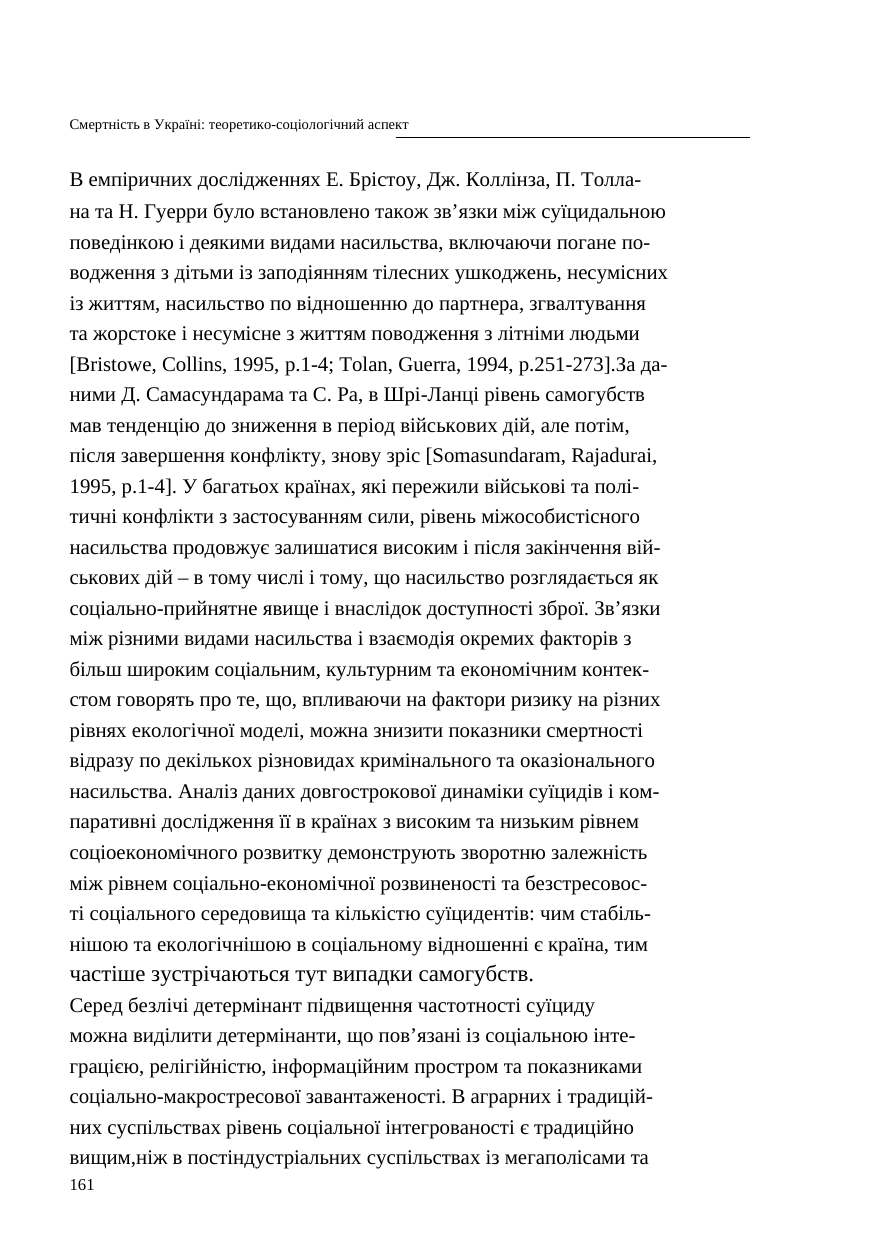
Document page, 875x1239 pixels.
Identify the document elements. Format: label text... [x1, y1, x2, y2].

text ними Д. Самасундарама та С. Ра, в Шрі-Ланці рівень самогубств [69, 377, 860, 408]
text між рівнем соціально-економічної розвиненості та безстресовос- [69, 866, 860, 896]
text із життям, насильство по відношенню до партнера, згвалтування [69, 286, 860, 316]
text на та Н. Гуерри було встановлено також зв’язки між суїцидальною [69, 194, 860, 225]
text насильства. Аналіз даних довгострокової динаміки суїцидів і ком- [69, 774, 860, 804]
text стом говорять про те, що, впливаючи на фактори ризику на різних [69, 682, 860, 713]
text тичні конфлікти з застосуванням сили, рівень міжособистісного [69, 499, 860, 530]
text між різними видами насильства і взаємодія окремих факторів з [69, 621, 860, 652]
text 161 [69, 1171, 860, 1196]
text Смертність в Україні: теоретико-соціологічний аспект [69, 114, 860, 133]
text після завершення конфлікту, знову зріс [Somasundaram, Rajadurai, [69, 438, 860, 469]
text соціально-прийнятне явище і внаслідок доступності зброї. Зв’язки [69, 591, 860, 621]
text [Bristowe, Collins, 1995, р.1-4; Tolan, Guerra, 1994, р.251-273].За да- [69, 347, 860, 377]
text ті соціального середовища та кількістю суїцидентів: чим стабіль- [69, 896, 860, 927]
text насильства продовжує залишатися високим і після закінчення вій- [69, 530, 860, 560]
text Серед безлічі детермінант підвищення частотності суїциду [69, 988, 860, 1018]
text та жорстоке і несумісне з життям поводження з літніми людьми [69, 316, 860, 347]
text рівнях екологічної моделі, можна знизити показники смертності [69, 713, 860, 743]
text соціально-макростресової завантаженості. В аграрних і традицій- [69, 1079, 860, 1110]
text можна виділити детермінанти, що пов’язані із соціальною інте- [69, 1018, 860, 1049]
text частіше зустрічаються тут випадки самогубств. [69, 957, 860, 988]
text поведінкою і деякими видами насильства, включаючи погане по- [69, 225, 860, 255]
text ськових дій – в тому числі і тому, що насильство розглядається як [69, 560, 860, 591]
text 1995, р.1-4]. У багатьох країнах, які пережили військові та полі- [69, 469, 860, 499]
text більш широким соціальним, культурним та економічним контек- [69, 652, 860, 682]
text паративні дослідження її в країнах з високим та низьким рівнем [69, 804, 860, 835]
text відразу по декількох різновидах кримінального та оказіонального [69, 743, 860, 774]
text них суспільствах рівень соціальної інтегрованості є традиційно [69, 1110, 860, 1140]
text водження з дітьми із заподіянням тілесних ушкоджень, несумісних [69, 255, 860, 286]
text грацією, релігійністю, інформаційним простром та показниками [69, 1049, 860, 1079]
text вищим,ніж в постіндустріальних суспільствах із мегаполісами та [69, 1140, 860, 1171]
text В емпіричних дослідженнях Е. Брістоу, Дж. Коллінза, П. Толла- [69, 155, 860, 194]
text мав тенденцію до зниження в період військових дій, але потім, [69, 408, 860, 438]
text нішою та екологічнішою в соціальному відношенні є країна, тим [69, 927, 860, 957]
text соціоекономічного розвитку демонструють зворотню залежність [69, 835, 860, 866]
